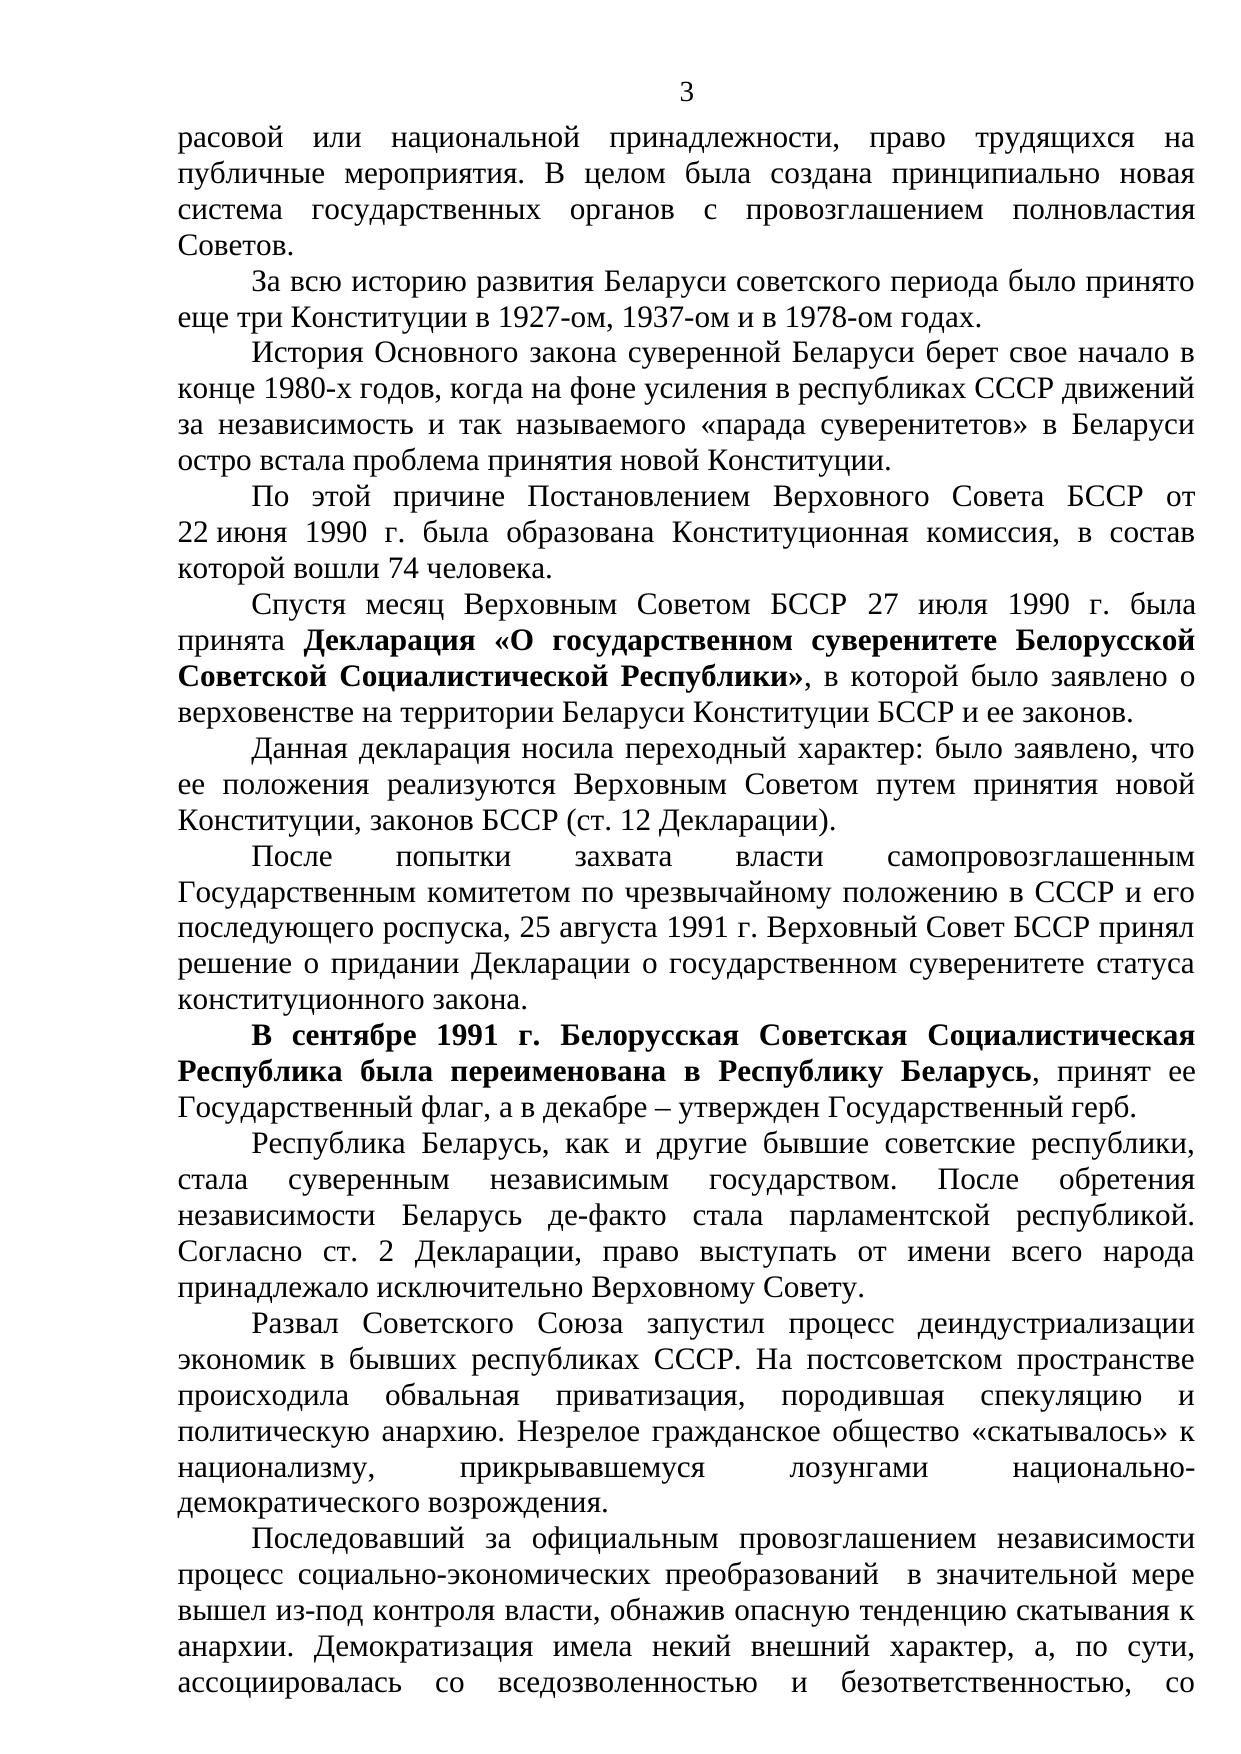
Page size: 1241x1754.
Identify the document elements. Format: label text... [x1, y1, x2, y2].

text История Основного закона суверенной Беларуси берет свое начало в конце 1980-х годов, когда на фоне усиления в республиках СССР движений за независимость и так называемого «парада суверенитетов» в Беларуси остро встала проблема принятия новой Конституции. [177, 334, 1196, 477]
text В сентябре 1991 г. Белорусская Советская Социалистическая Республика была переименована в Республику Беларусь, принят ее Государственный флаг, а в декабре – утвержден Государственный герб. [177, 1017, 1196, 1124]
text После попытки захвата власти самопровозглашенным Государственным комитетом по чрезвычайному положению в СССР и его последующего роспуска, 25 августа 1991 г. Верховный Совет БССР принял решение о придании Декларации о государственном суверенитете статуса конституционного закона. [177, 837, 1196, 1017]
text Республика Беларусь, как и другие бывшие советские республики, стала суверенным независимым государством. После обретения независимости Беларусь де-факто стала парламентской республикой. Согласно ст. 2 Декларации, право выступать от имени всего народа принадлежало исключительно Верховному Совету. [177, 1124, 1196, 1304]
text Развал Советского Союза запустил процесс деиндустриализации экономик в бывших республиках СССР. На постсоветском пространстве происходила обвальная приватизация, породившая спекуляцию и политическую анархию. Незрелое гражданское общество «скатывалось» к национализму, прикрывавшемуся лозунгами национально-демократического возрождения. [177, 1304, 1196, 1520]
text Данная декларация носила переходный характер: было заявлено, что ее положения реализуются Верховным Советом путем принятия новой Конституции, законов БССР (ст. 12 Декларации). [177, 729, 1196, 837]
text Спустя месяц Верховным Советом БССР 27 июля 1990 г. была принята Декларация «О государственном суверенитете Белорусской Советской Социалистической Республики», в которой было заявлено о верховенстве на территории Беларуси Конституции БССР и ее законов. [177, 585, 1196, 729]
text За всю историю развития Беларуси советского периода было принято еще три Конституции в 1927-ом, 1937-ом и в 1978-ом годах. [177, 262, 1196, 334]
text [177, 118, 1196, 262]
text По этой причине Постановлением Верховного Совета БССР от 22 июня 1990 г. была образована Конституционная комиссия, в состав которой вошли 74 человека. [177, 477, 1196, 585]
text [177, 1520, 1196, 1699]
